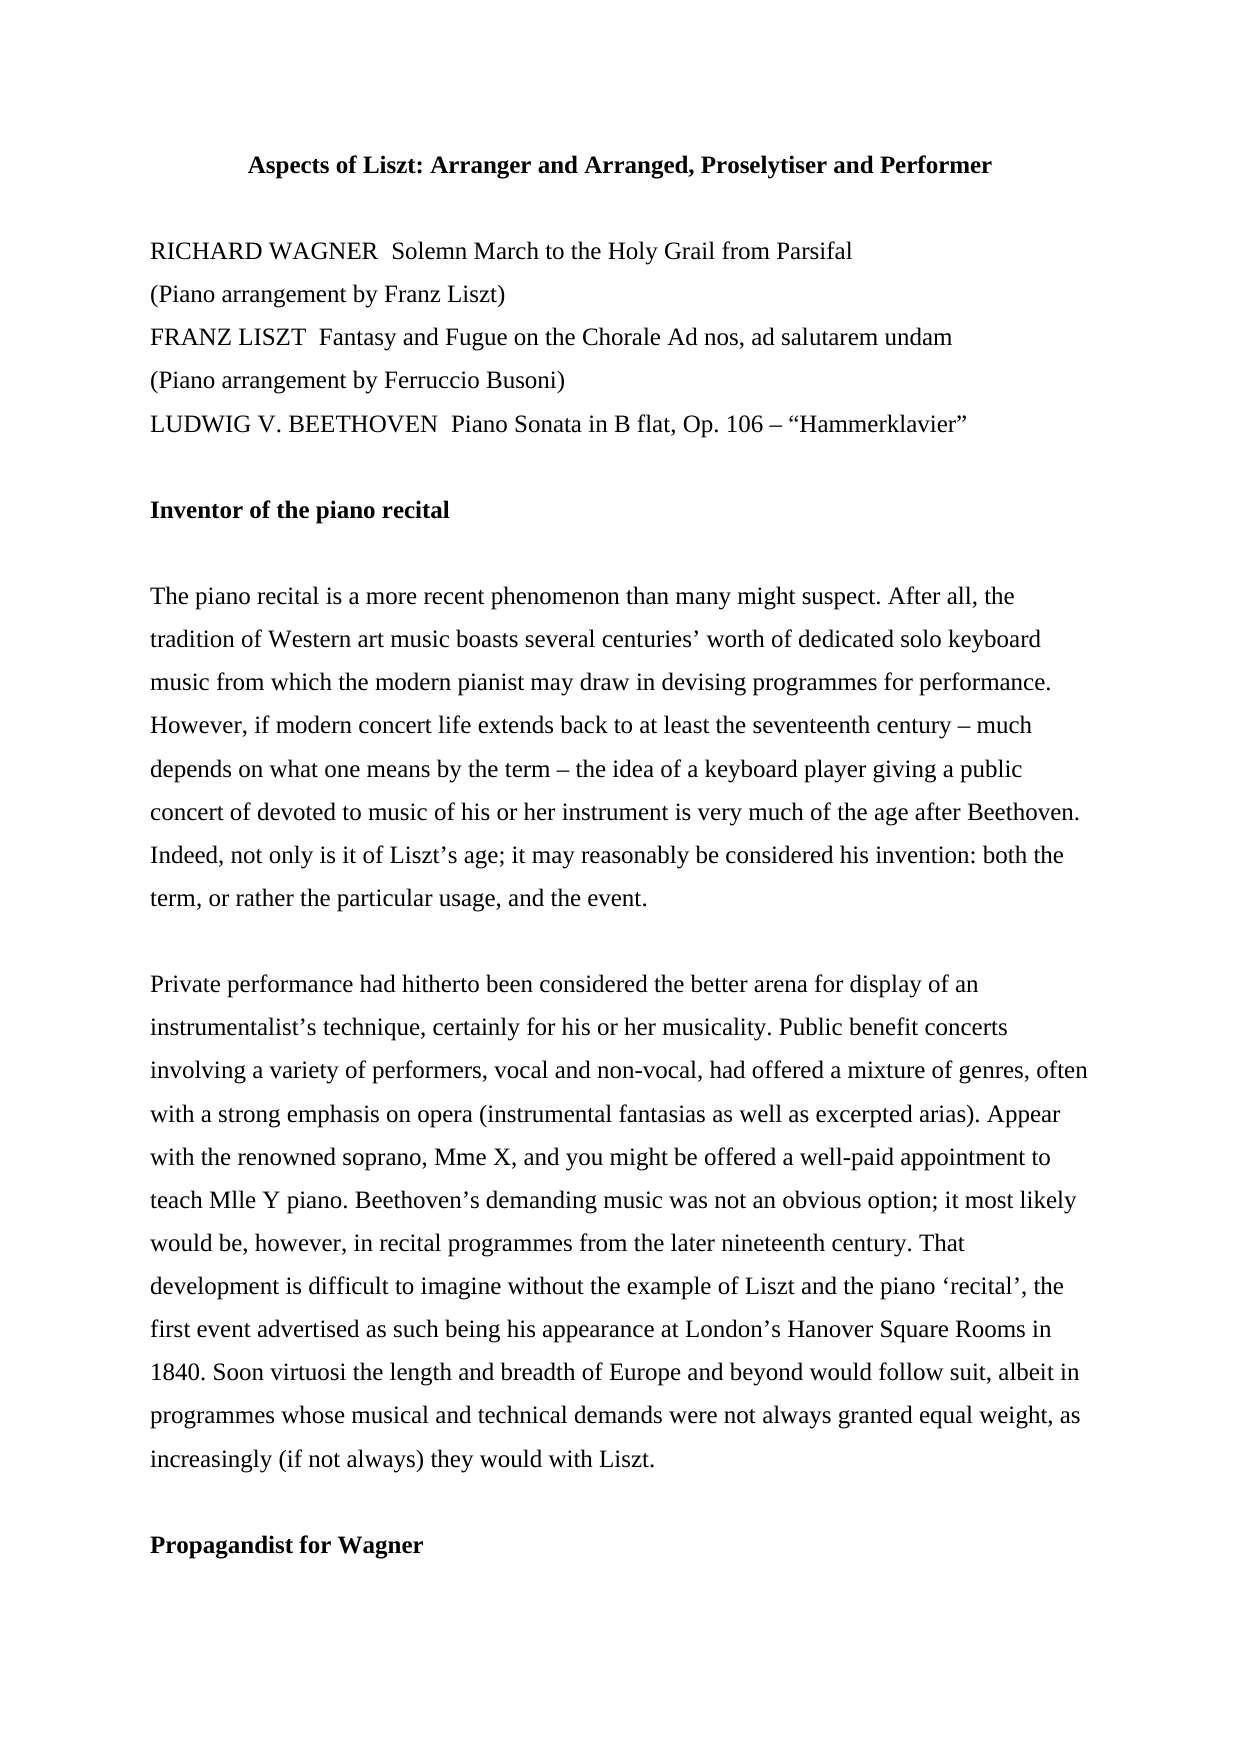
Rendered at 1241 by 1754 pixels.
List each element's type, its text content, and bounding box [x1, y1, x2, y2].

text (Piano arrangement by Franz Liszt) [150, 279, 1090, 308]
text Private performance had hitherto been considered the better arena for display of an instrumentalist’s technique, certainly for his or her musicality. Public benefit concerts involving a variety of performers, vocal and non-vocal, had offered a mixture of genres, often with a strong emphasis on opera (instrumental fantasias as well as excerpted arias). Appear with the renowned soprano, Mme X, and you might be offered a well-paid appointment to teach Mlle Y piano. Beethoven’s demanding music was not an obvious option; it most likely would be, however, in recital programmes from the later nineteenth century. That development is difficult to imagine without the example of Liszt and the piano ‘recital’, the first event advertised as such being his appearance at London’s Hanover Square Rooms in 1840. Soon virtuosi the length and breadth of Europe and beyond would follow suit, albeit in programmes whose musical and technical demands were not always granted equal weight, as increasingly (if not always) they would with Liszt. [150, 969, 1090, 1472]
text Propagandist for Wagner [150, 1530, 1090, 1559]
text Aspects of Liszt: Arranger and Arranged, Proselytiser and Performer [150, 150, 1090, 179]
text (Piano arrangement by Ferruccio Busoni) [150, 366, 1090, 394]
text RICHARD WAGNER Solemn March to the Holy Grail from Parsifal [150, 236, 1090, 265]
text LUDWIG V. BEETHOVEN Piano Sonata in B flat, Op. 106 – “Hammerklavier” [150, 409, 1090, 437]
text FRANZ LISZT Fantasy and Fugue on the Chorale Ad nos, ad salutarem undam [150, 322, 1090, 351]
text The piano recital is a more recent phenomenon than many might suspect. After all, the tradition of Western art music boasts several centuries’ worth of dedicated solo keyboard music from which the modern pianist may draw in devising programmes for performance. However, if modern concert life extends back to at least the seventeenth century – much depends on what one means by the term – the idea of a keyboard player giving a public concert of devoted to music of his or her instrument is very much of the age after Beethoven. Indeed, not only is it of Liszt’s age; it may reasonably be considered his invention: both the term, or rather the particular usage, and the event. [150, 581, 1090, 912]
text Inventor of the piano recital [150, 495, 1090, 524]
